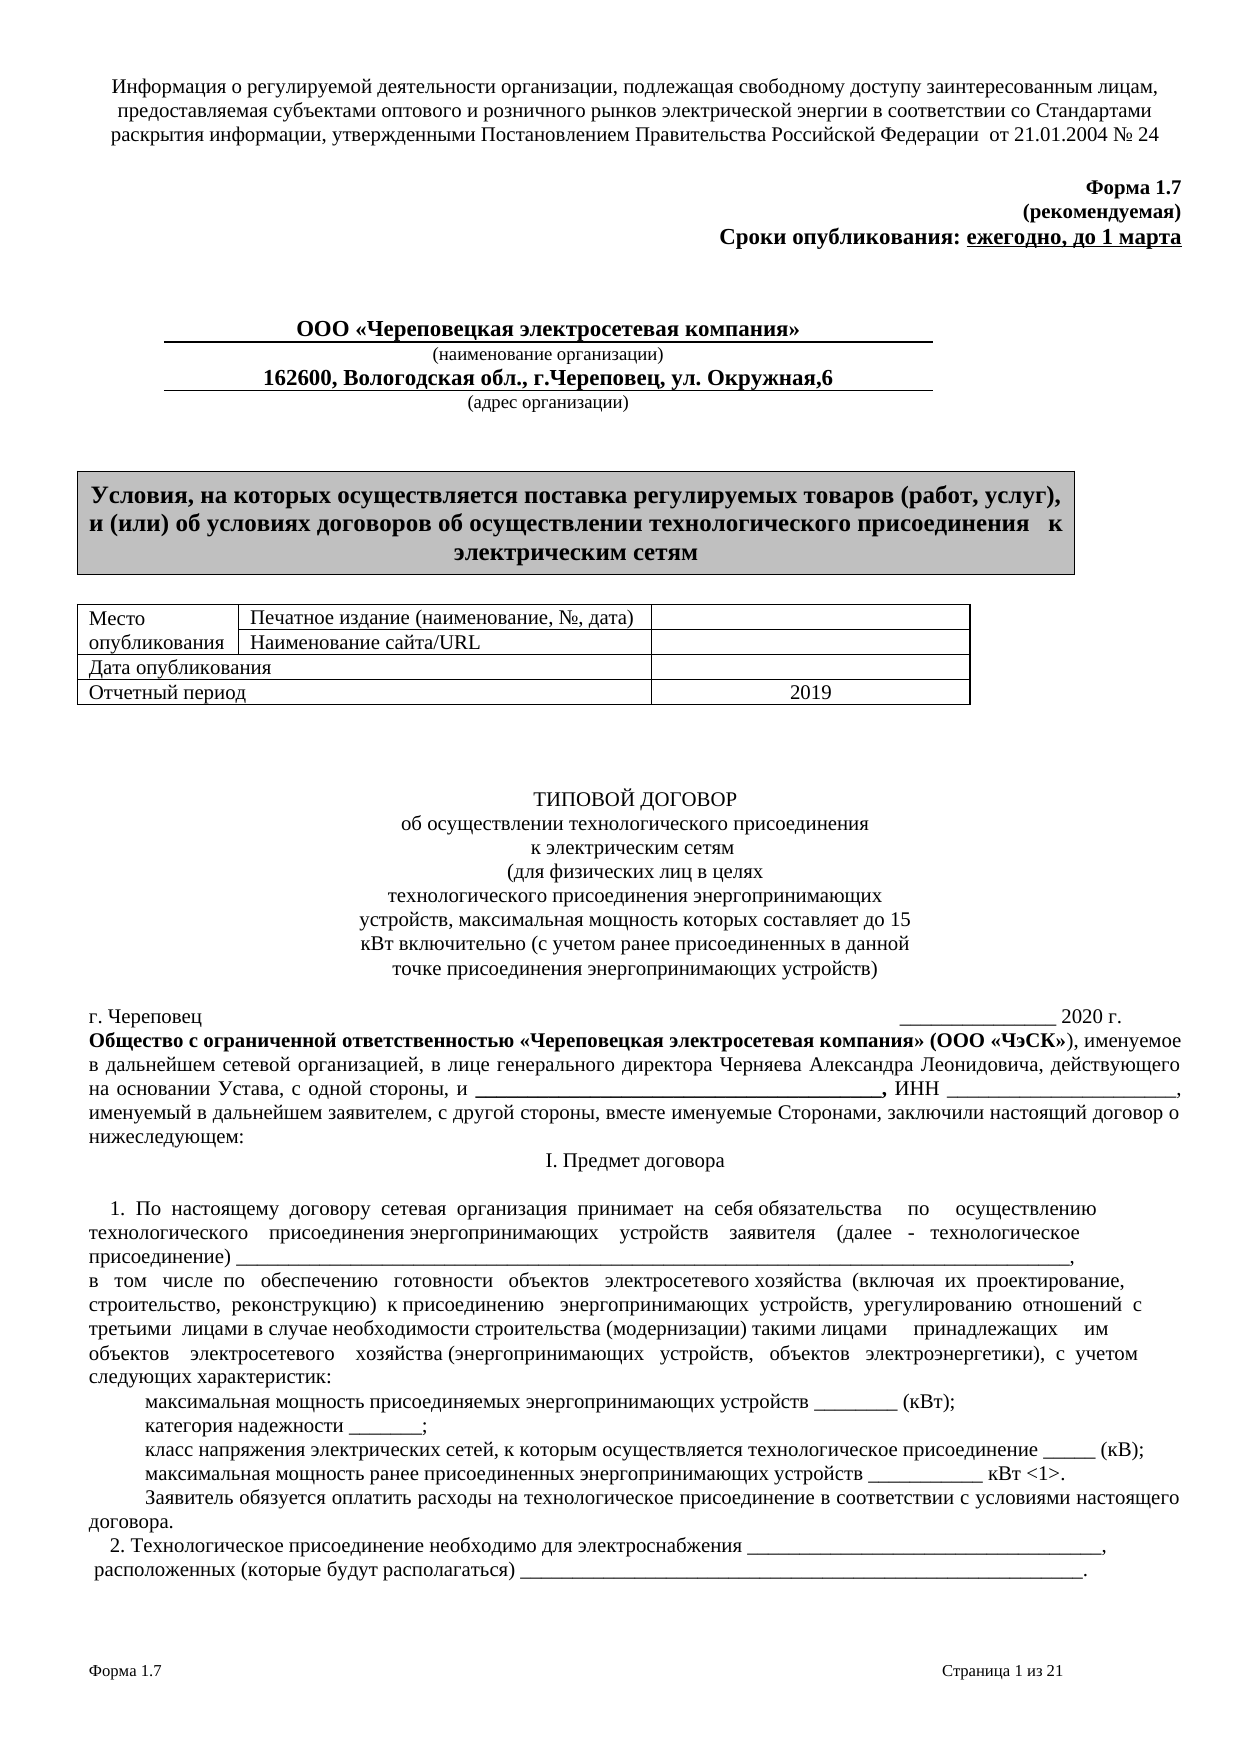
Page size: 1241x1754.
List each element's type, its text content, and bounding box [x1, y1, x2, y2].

table_cell 2019 [652, 680, 969, 704]
text категория надежности _______; [89, 1413, 1181, 1437]
text точке присоединения энергопринимающих устройств) [89, 955, 1181, 979]
table_cell (наименование организации) [164, 343, 932, 364]
text 1. По настоящему договору сетевая организация принимает на себя обязательства по осуществлению технологического присоединения энергопринимающих устройств заявителя (далее - технологическое [89, 1196, 1181, 1244]
text ТИПОВОЙ ДОГОВОР [89, 787, 1181, 811]
table_cell (адрес организации) [164, 391, 932, 413]
text расположенных (которые будут располагаться) ______________________________________________________. [89, 1557, 1181, 1581]
text следующих характеристик: [89, 1364, 1181, 1388]
table_cell Дата опубликования [78, 655, 651, 679]
text (рекомендуемая) [89, 199, 1181, 223]
text присоединение) ________________________________________________________________________________, [89, 1244, 1181, 1268]
text технологического присоединения энергопринимающих [89, 883, 1181, 907]
text Сроки опубликования: ежегодно, до 1 марта [89, 223, 1181, 249]
text г. Череповец _______________ 2020 г. [89, 1003, 1181, 1028]
text Общество с ограниченной ответственностью «Череповецкая электросетевая компания» (ООО «ЧэСК»), именуемое в дальнейшем сетевой организацией, в лице генерального директора Черняева Александра Леонидовича, действующего на основании Устава, с одной стороны, и _______________________________________, ИНН ______________________, именуемый в дальнейшем заявителем, с другой стороны, вместе именуемые Сторонами, заключили настоящий договор о нижеследующем: [89, 1028, 1181, 1148]
table_header Условия, на которых осуществляется поставка регулируемых товаров (работ, услуг), и (или) об условиях договоров об осуществлении технологического присоединения к электрическим сетям [78, 472, 1074, 574]
text 2. Технологическое присоединение необходимо для электроснабжения __________________________________, [89, 1533, 1181, 1557]
text класс напряжения электрических сетей, к которым осуществляется технологическое присоединение _____ (кВ); [89, 1437, 1181, 1461]
table_cell [652, 630, 969, 654]
text кВт включительно (с учетом ранее присоединенных в данной [89, 931, 1181, 955]
table_header [652, 605, 969, 629]
text устройств, максимальная мощность которых составляет до 15 [89, 907, 1181, 931]
table_header Печатное издание (наименование, №, дата) [239, 605, 651, 629]
text третьими лицами в случае необходимости строительства (модернизации) такими лицами принадлежащих им объектов электросетевого хозяйства (энергопринимающих устройств, объектов электроэнергетики), с учетом [89, 1316, 1181, 1364]
table_cell Наименование сайта/URL [239, 630, 651, 654]
table_header ООО «Череповецкая электросетевая компания» [164, 315, 932, 341]
text в том числе по обеспечению готовности объектов электросетевого хозяйства (включая их проектирование, строительство, реконструкцию) к присоединению энергопринимающих устройств, урегулированию отношений с [89, 1268, 1181, 1316]
text Форма 1.7 [89, 175, 1181, 199]
table_cell 162600, Вологодская обл., г.Череповец, ул. Окружная,6 [164, 364, 932, 390]
text максимальная мощность присоединяемых энергопринимающих устройств ________ (кВт); [89, 1388, 1181, 1413]
text к электрическим сетям [89, 835, 1181, 859]
text максимальная мощность ранее присоединенных энергопринимающих устройств ___________ кВт <1>. [89, 1461, 1181, 1485]
table_header Место опубликования [78, 605, 238, 654]
table_cell Отчетный период [78, 680, 651, 704]
text Заявитель обязуется оплатить расходы на технологическое присоединение в соответствии с условиями настоящего договора. [89, 1485, 1181, 1533]
text об осуществлении технологического присоединения [89, 811, 1181, 835]
text I. Предмет договора [89, 1148, 1181, 1172]
table_cell [652, 655, 969, 679]
text (для физических лиц в целях [89, 859, 1181, 883]
